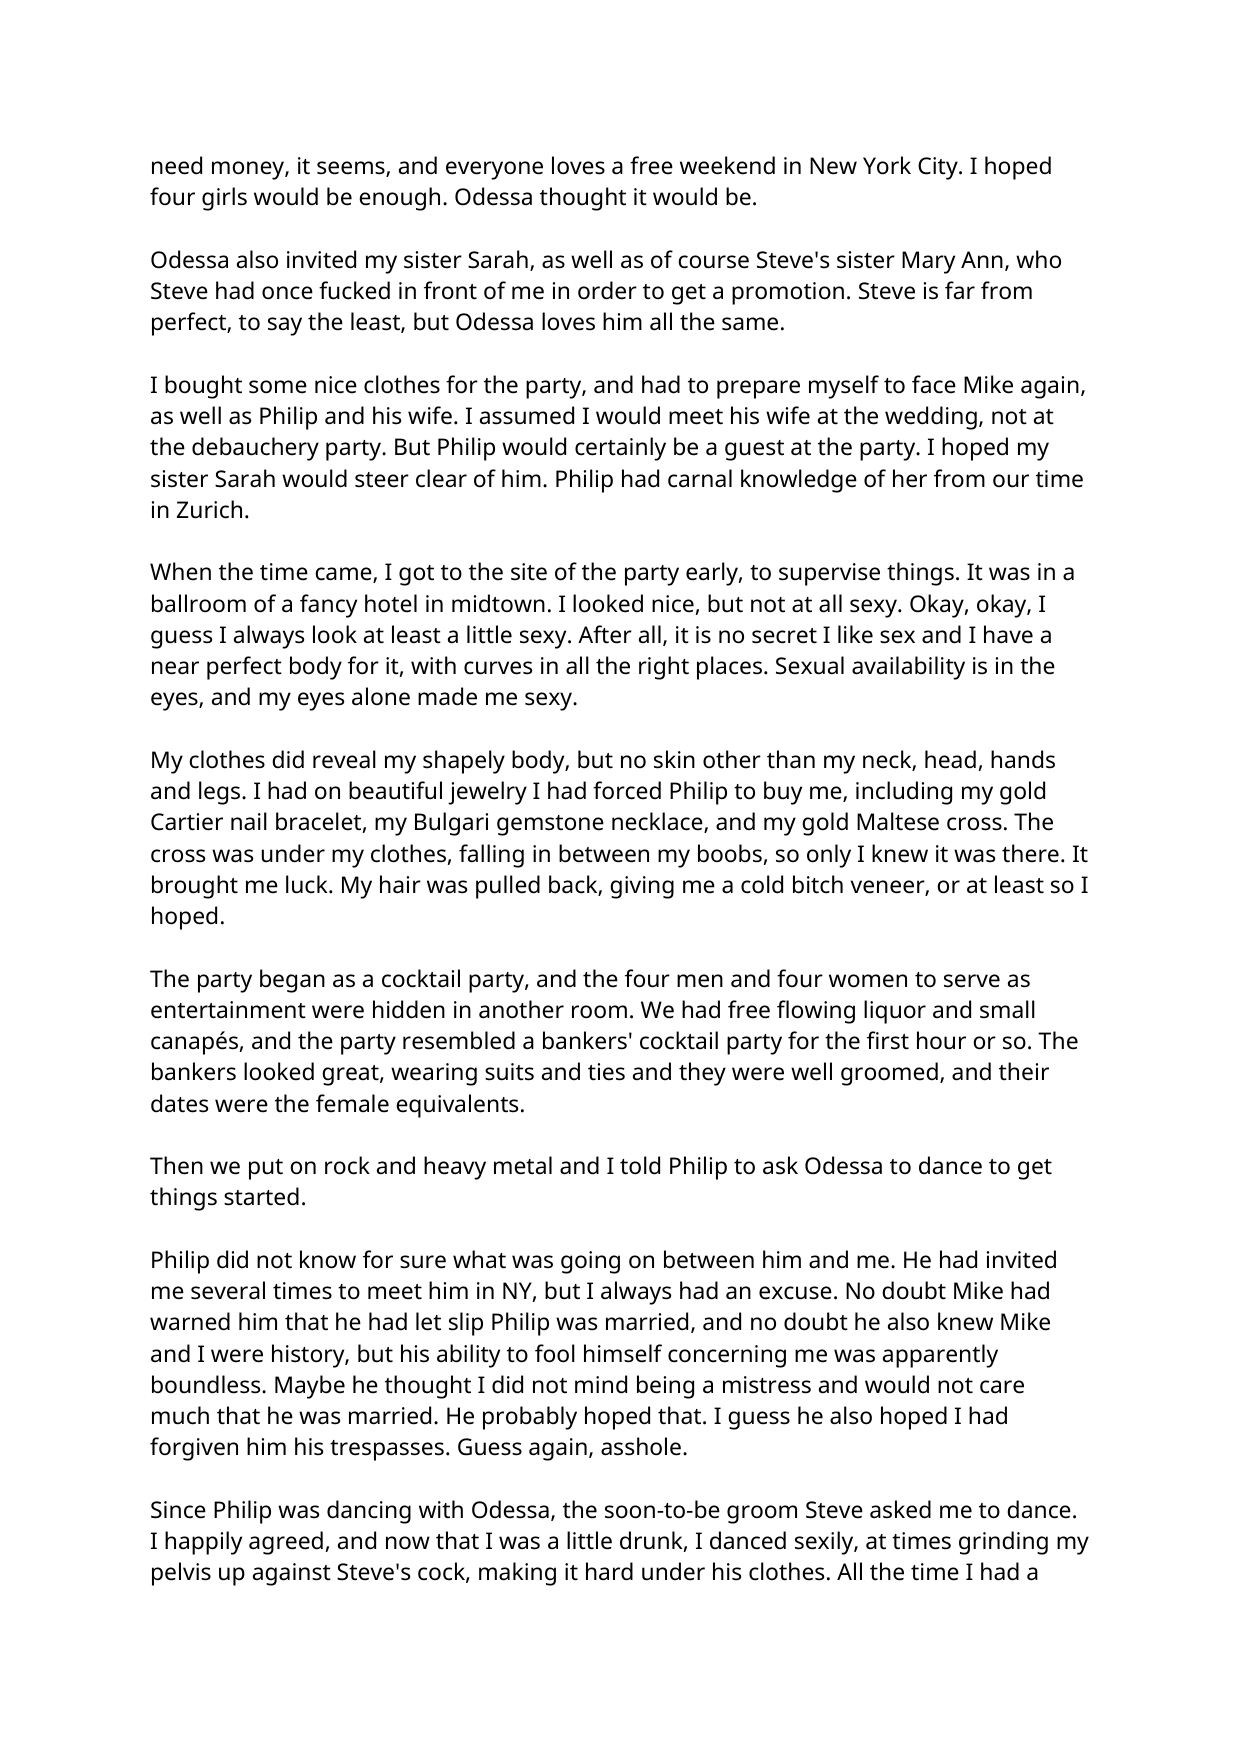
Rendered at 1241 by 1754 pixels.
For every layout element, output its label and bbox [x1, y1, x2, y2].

text [150, 150, 1090, 1587]
